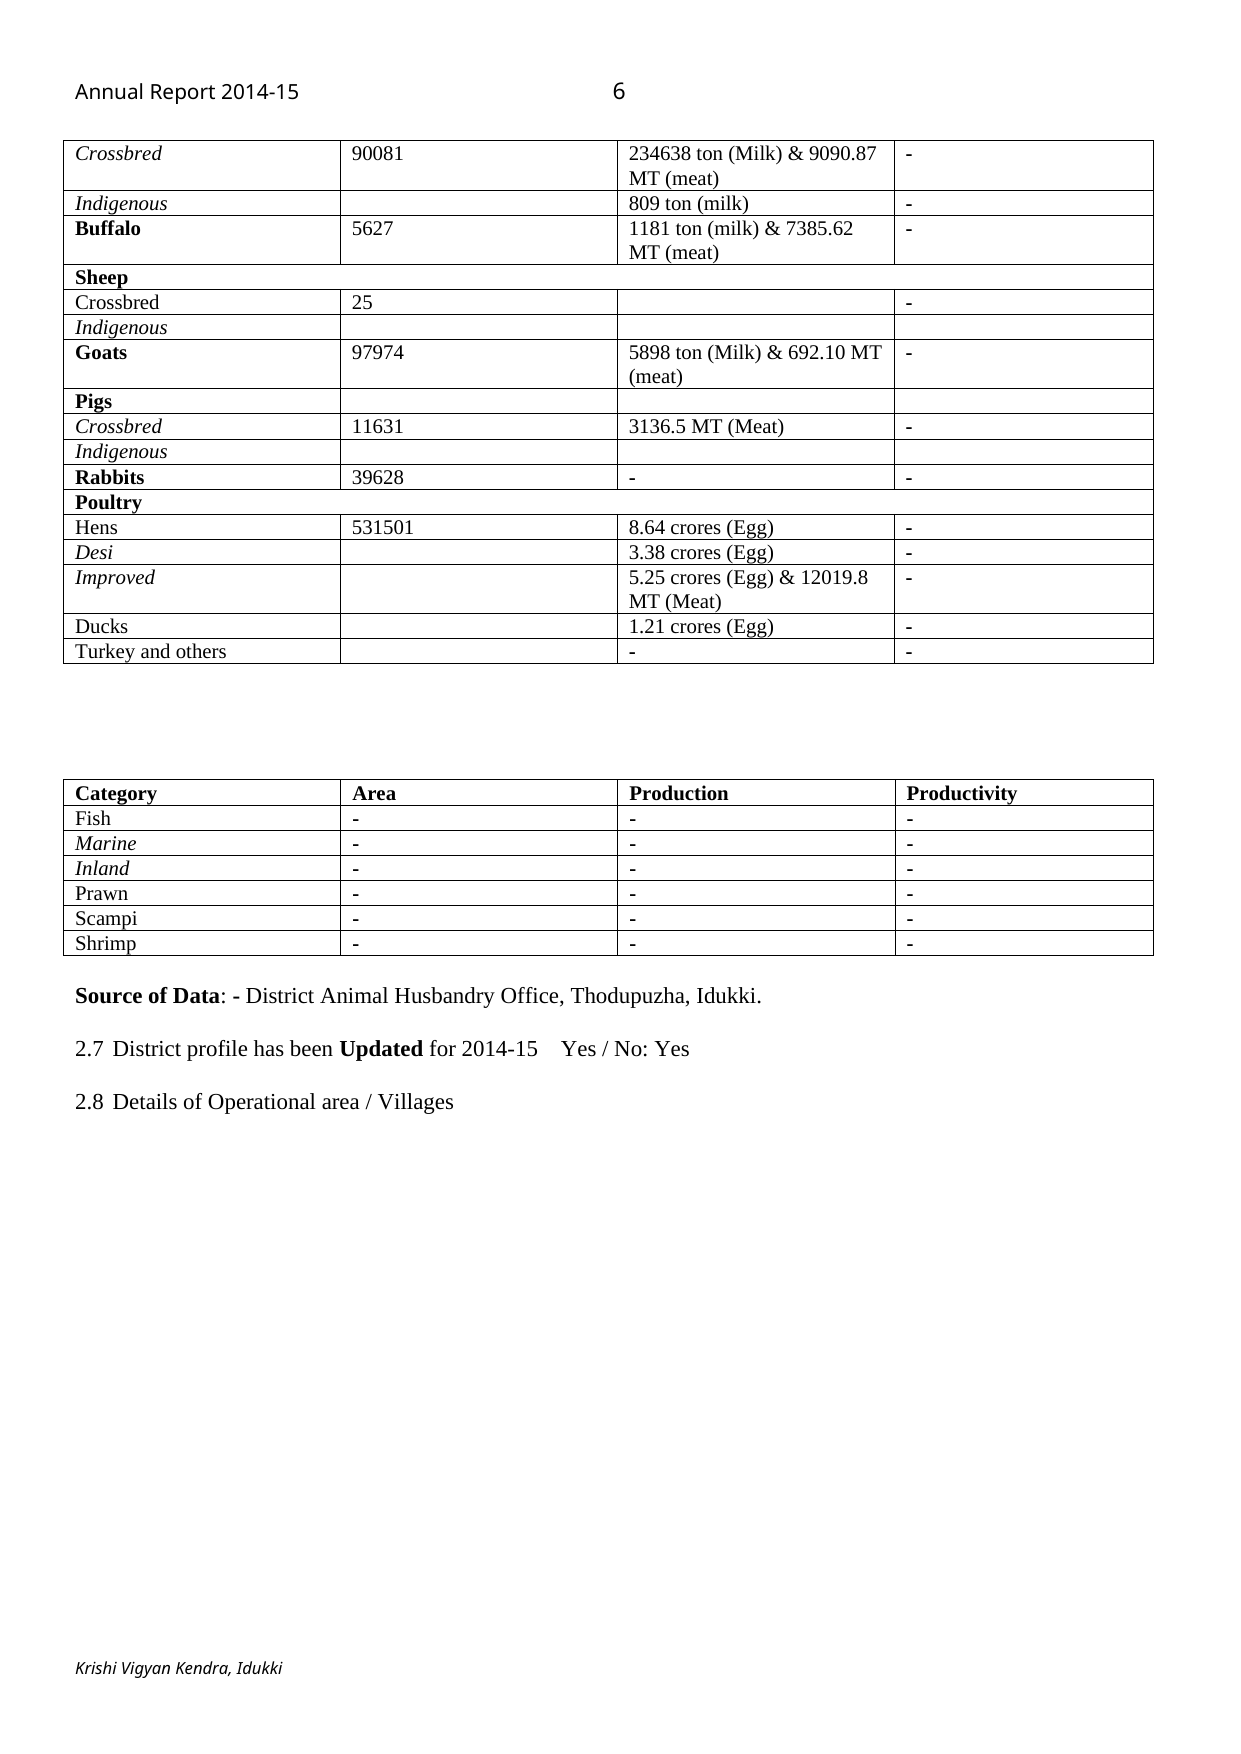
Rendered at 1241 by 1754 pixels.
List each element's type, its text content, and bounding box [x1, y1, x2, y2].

table_cell Rabbits [64, 465, 340, 489]
table_cell - [341, 856, 617, 880]
table_cell [895, 389, 1153, 413]
list District profile has been Updated for 2014-15 Yes / No: Yes [75, 1035, 1165, 1062]
table_cell [341, 614, 617, 638]
table_cell Prawn [64, 881, 340, 905]
table_cell - [896, 931, 1153, 955]
table_header Production [618, 780, 895, 804]
table_cell 1181 ton (milk) & 7385.62 MT (meat) [618, 216, 894, 264]
table_cell Indigenous [64, 315, 340, 339]
table_cell - [895, 141, 1153, 189]
table_cell Crossbred [64, 414, 340, 438]
table_header Area [341, 780, 617, 804]
table_cell - [895, 340, 1153, 388]
table_cell - [618, 856, 895, 880]
table_cell - [895, 414, 1153, 438]
table_cell - [341, 881, 617, 905]
table_cell Shrimp [64, 931, 340, 955]
table_cell Pigs [64, 389, 340, 413]
table_cell [618, 315, 894, 339]
table_cell - [895, 216, 1153, 264]
table_cell - [895, 515, 1153, 539]
table_cell Goats [64, 340, 340, 388]
table_cell - [618, 831, 895, 855]
table_header Productivity [896, 780, 1153, 804]
table_cell 39628 [341, 465, 617, 489]
table_cell [618, 440, 894, 463]
table_cell - [341, 831, 617, 855]
table_cell [618, 389, 894, 413]
table_cell 3136.5 MT (Meat) [618, 414, 894, 438]
table_cell - [896, 881, 1153, 905]
table_cell 90081 [341, 141, 617, 189]
table_cell [341, 540, 617, 564]
table_cell 3.38 crores (Egg) [618, 540, 894, 564]
list Details of Operational area / Villages [75, 1088, 1165, 1114]
table_cell - [341, 906, 617, 930]
table_cell Fish [64, 806, 340, 829]
table_cell [341, 191, 617, 214]
table_cell Hens [64, 515, 340, 539]
table_cell Improved [64, 565, 340, 613]
table_cell [341, 440, 617, 463]
table_cell 5.25 crores (Egg) & 12019.8 MT (Meat) [618, 565, 894, 613]
table_cell - [341, 931, 617, 955]
table_cell [618, 290, 894, 314]
table_cell Crossbred [64, 290, 340, 314]
table_cell Scampi [64, 906, 340, 930]
table_cell - [618, 881, 895, 905]
table_cell Crossbred [64, 141, 340, 189]
table_cell Marine [64, 831, 340, 855]
table_cell Buffalo [64, 216, 340, 264]
table_cell 5898 ton (Milk) & 692.10 MT (meat) [618, 340, 894, 388]
table_cell [341, 565, 617, 613]
table_cell 11631 [341, 414, 617, 438]
table_cell [895, 315, 1153, 339]
table_cell 8.64 crores (Egg) [618, 515, 894, 539]
table_cell - [341, 806, 617, 829]
table_cell 5627 [341, 216, 617, 264]
table_cell - [896, 831, 1153, 855]
table_cell - [895, 191, 1153, 214]
table_cell Ducks [64, 614, 340, 638]
table_cell - [896, 806, 1153, 829]
table_cell - [895, 565, 1153, 613]
table_cell 97974 [341, 340, 617, 388]
table_cell Indigenous [64, 440, 340, 463]
table_cell 234638 ton (Milk) & 9090.87 MT (meat) [618, 141, 894, 189]
table_cell - [896, 856, 1153, 880]
table_cell - [895, 639, 1153, 663]
table_cell - [895, 465, 1153, 489]
table_cell Desi [64, 540, 340, 564]
table_header Category [64, 780, 340, 804]
table_cell Inland [64, 856, 340, 880]
table_cell [341, 389, 617, 413]
table_cell Indigenous [64, 191, 340, 214]
text Source of Data: - District Animal Husbandry Office, Thodupuzha, Idukki. [75, 982, 1165, 1009]
table_cell - [896, 906, 1153, 930]
table_cell - [618, 465, 894, 489]
table_cell 809 ton (milk) [618, 191, 894, 214]
table_cell 1.21 crores (Egg) [618, 614, 894, 638]
table_cell 531501 [341, 515, 617, 539]
table_cell - [895, 540, 1153, 564]
table_cell [895, 440, 1153, 463]
table_cell - [895, 290, 1153, 314]
table_cell and others [64, 639, 340, 663]
table_cell - [618, 931, 895, 955]
table_cell [341, 315, 617, 339]
table_cell Sheep [64, 265, 1153, 289]
table_cell - [618, 906, 895, 930]
table_cell Poultry [64, 490, 1153, 514]
table_cell - [895, 614, 1153, 638]
table_cell - [618, 806, 895, 829]
table_cell [341, 639, 617, 663]
table_cell - [618, 639, 894, 663]
table_cell 25 [341, 290, 617, 314]
